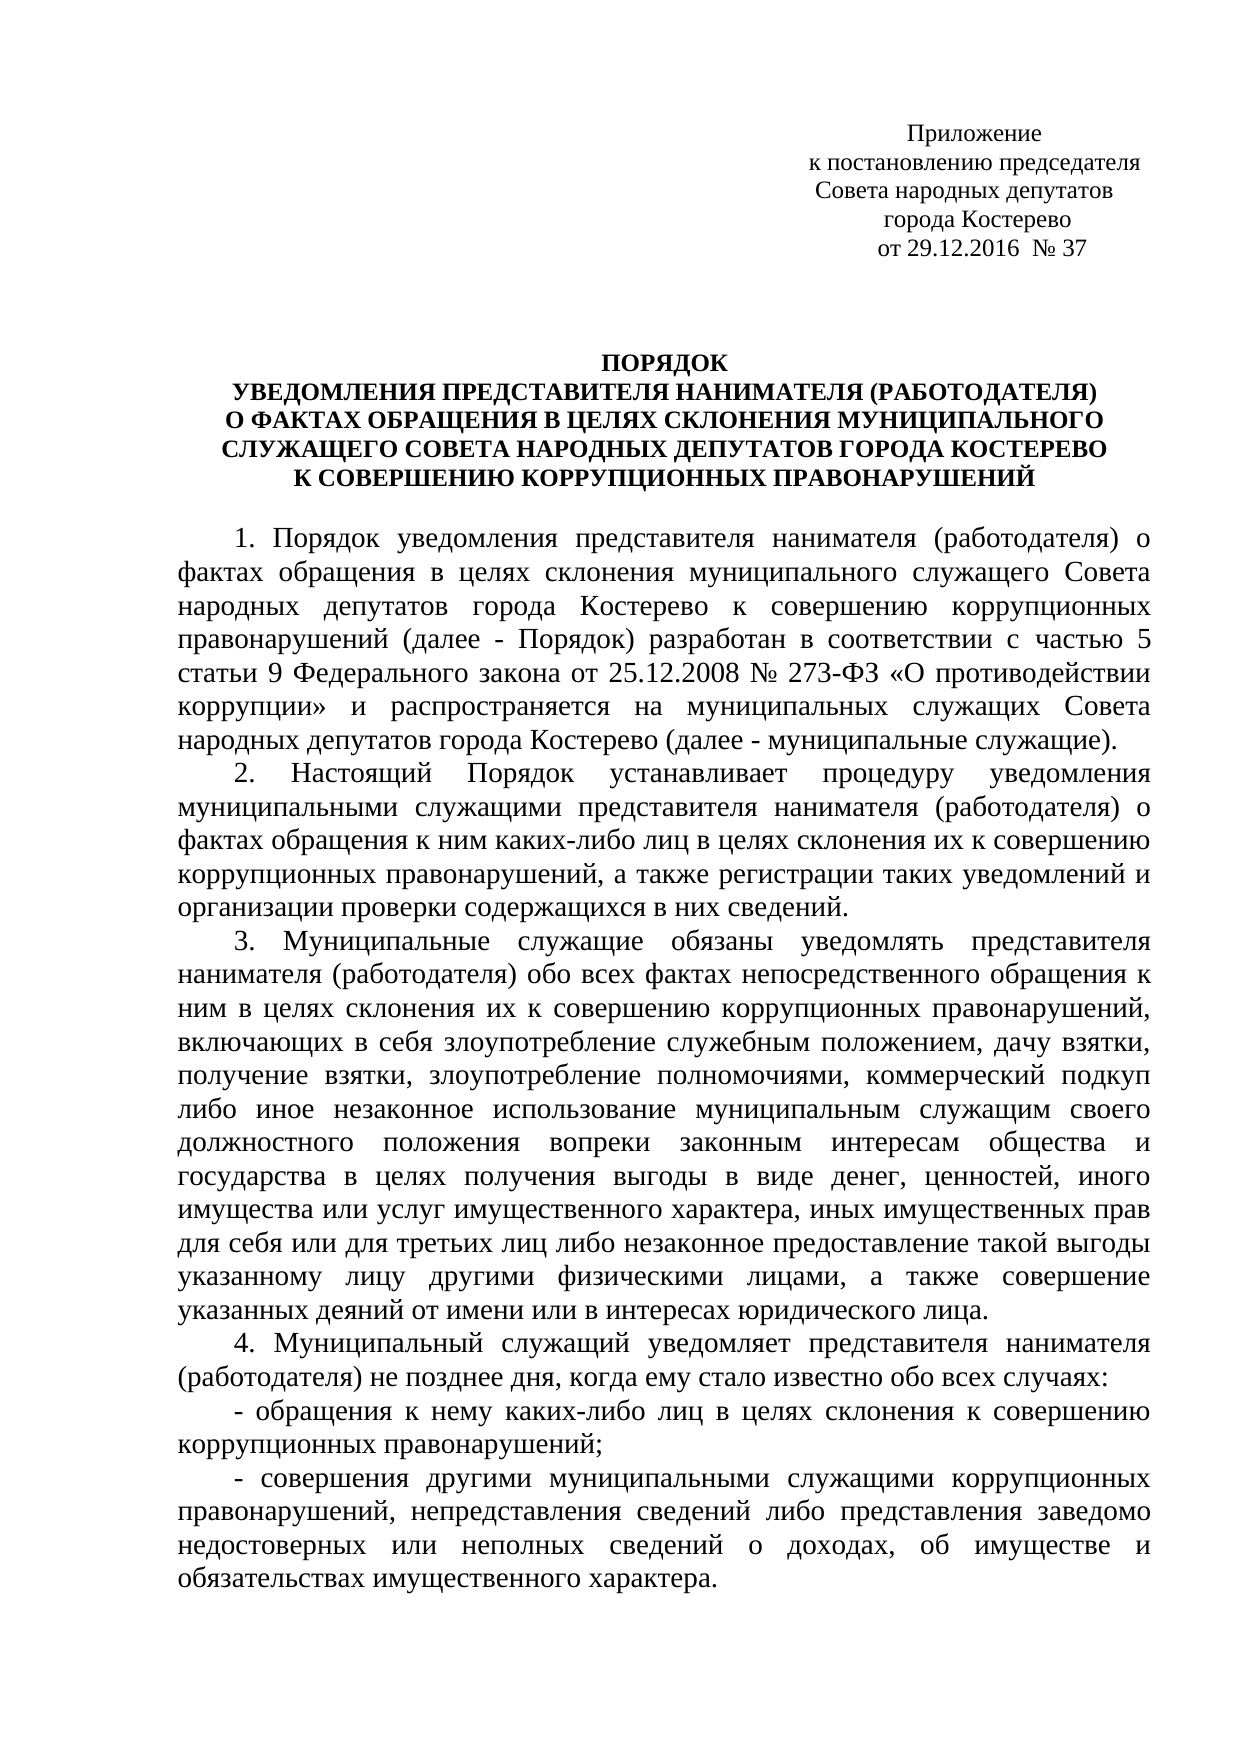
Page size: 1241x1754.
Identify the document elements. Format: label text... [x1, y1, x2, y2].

text 1. Порядок уведомления представителя нанимателя (работодателя) о фактах обращения в целях склонения муниципального служащего Совета народных депутатов города Костерево к совершению коррупционных правонарушений (далее - Порядок) разработан в соответствии с частью 5 статьи 9 Федерального закона от 25.12.2008 № 273-ФЗ «О противодействии коррупции» и распространяется на муниципальных служащих Совета народных депутатов города Костерево (далее - муниципальные служащие). [177, 521, 1152, 755]
text СЛУЖАЩЕГО СОВЕТА НАРОДНЫХ ДЕПУТАТОВ ГОРОДА КОСТЕРЕВО [177, 434, 1152, 463]
text УВЕДОМЛЕНИЯ ПРЕДСТАВИТЕЛЯ НАНИМАТЕЛЯ (РАБОТОДАТЕЛЯ) [177, 377, 1152, 406]
text Совета народных депутатов [177, 176, 1152, 204]
text города Костерево [177, 204, 1152, 233]
text Приложение [177, 118, 1152, 147]
text К СОВЕРШЕНИЮ КОРРУПЦИОННЫХ ПРАВОНАРУШЕНИЙ [177, 463, 1152, 492]
text - обращения к нему каких-либо лиц в целях склонения к совершению коррупционных правонарушений; [177, 1393, 1152, 1460]
text ПОРЯДОК [177, 348, 1152, 377]
text от 29.12.2016 № 37 [177, 233, 1152, 262]
text 2. Настоящий Порядок устанавливает процедуру уведомления муниципальными служащими представителя нанимателя (работодателя) о фактах обращения к ним каких-либо лиц в целях склонения их к совершению коррупционных правонарушений, а также регистрации таких уведомлений и организации проверки содержащихся в них сведений. [177, 755, 1152, 923]
text к постановлению председателя [177, 147, 1152, 176]
text - совершения другими муниципальными служащими коррупционных правонарушений, непредставления сведений либо представления заведомо недостоверных или неполных сведений о доходах, об имуществе и обязательствах имущественного характера. [177, 1460, 1152, 1594]
text 3. Муниципальные служащие обязаны уведомлять представителя нанимателя (работодателя) обо всех фактах непосредственного обращения к ним в целях склонения их к совершению коррупционных правонарушений, включающих в себя злоупотребление служебным положением, дачу взятки, получение взятки, злоупотребление полномочиями, коммерческий подкуп либо иное незаконное использование муниципальным служащим своего должностного положения вопреки законным интересам общества и государства в целях получения выгоды в виде денег, ценностей, иного имущества или услуг имущественного характера, иных имущественных прав для себя или для третьих лиц либо незаконное предоставление такой выгоды указанному лицу другими физическими лицами, а также совершение указанных деяний от имени или в интересах юридического лица. [177, 923, 1152, 1326]
text О ФАКТАХ ОБРАЩЕНИЯ В ЦЕЛЯХ СКЛОНЕНИЯ МУНИЦИПАЛЬНОГО [177, 406, 1152, 434]
text 4. Муниципальный служащий уведомляет представителя нанимателя (работодателя) не позднее дня, когда ему стало известно обо всех случаях: [177, 1326, 1152, 1393]
